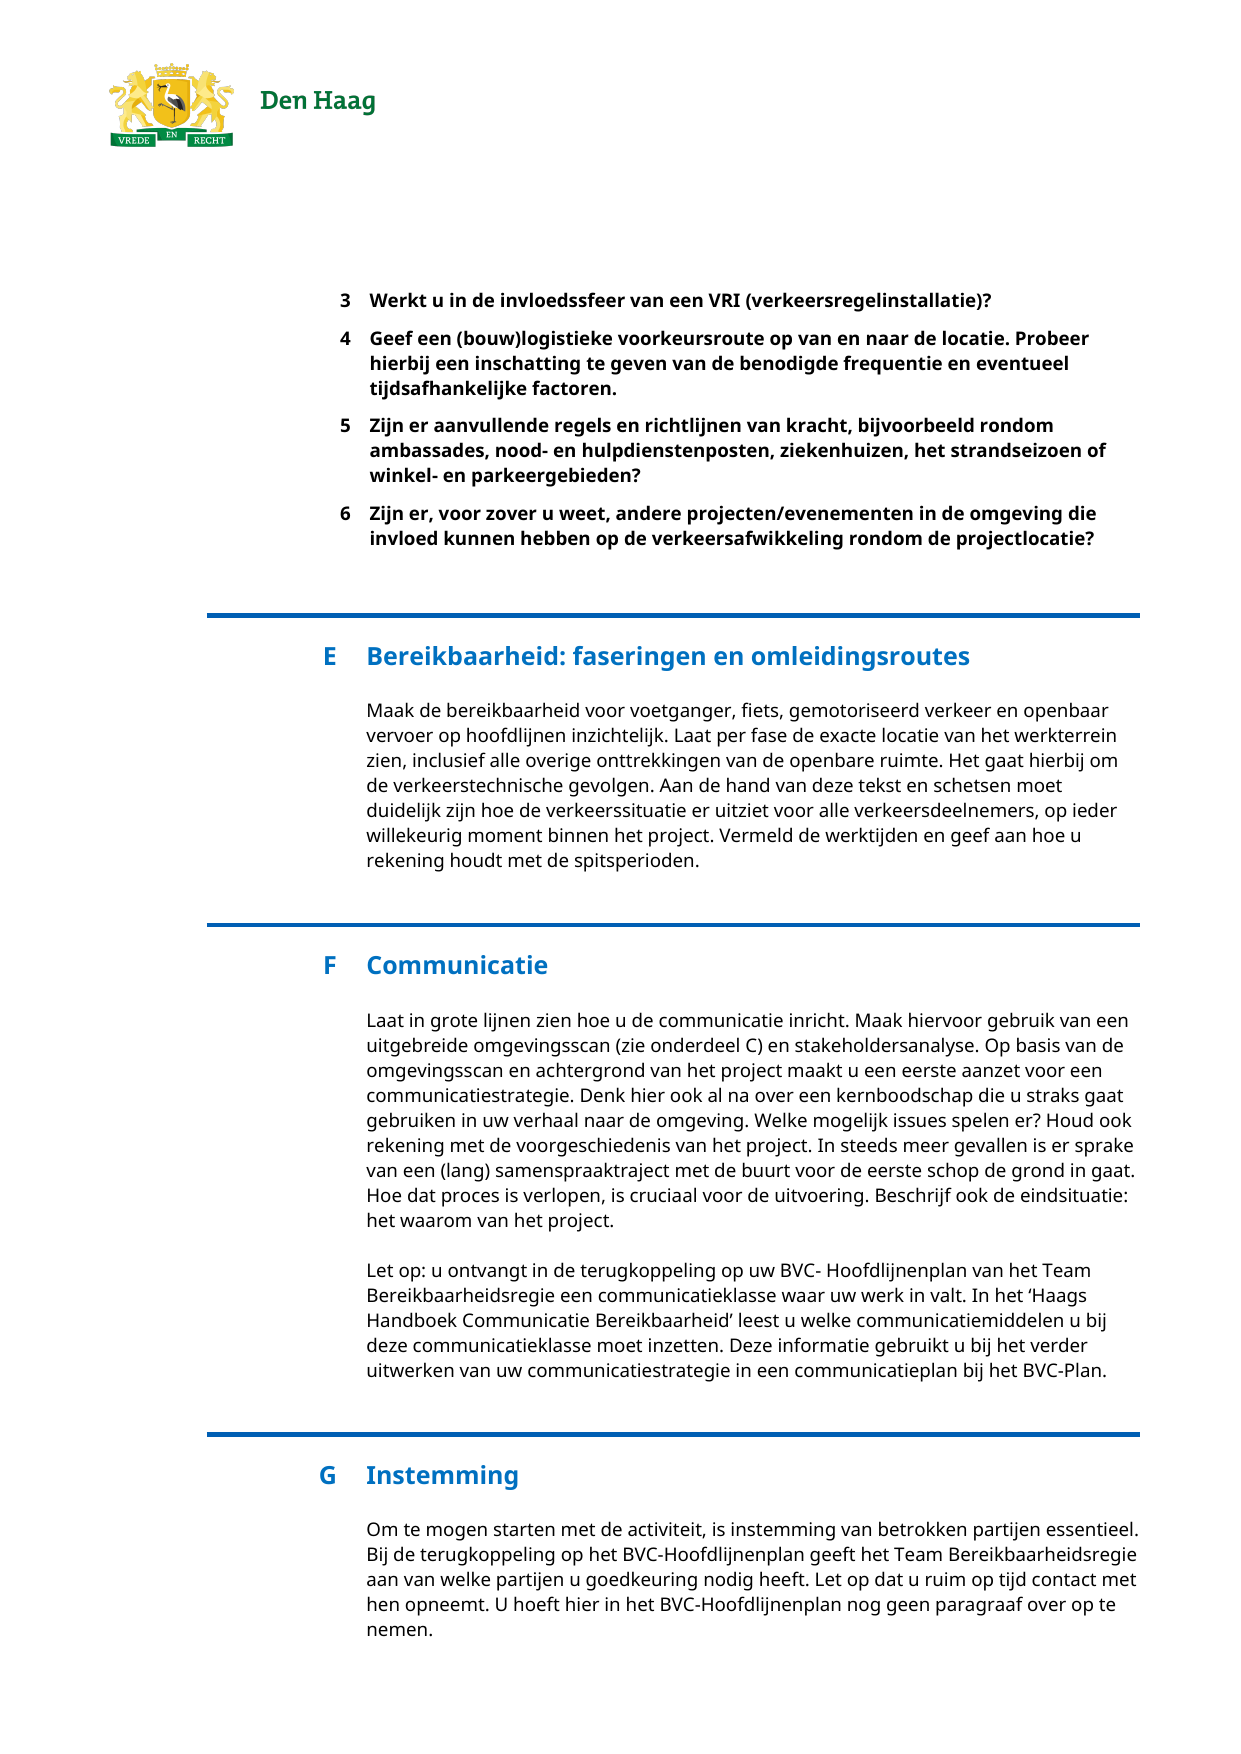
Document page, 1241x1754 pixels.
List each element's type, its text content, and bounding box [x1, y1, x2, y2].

text 6 Zijn er, voor zover u weet, andere projecten/evenementen in de omgeving die invloed kunnen hebben op de verkeersafwikkeling rondom de projectlocatie? [340, 500, 1140, 550]
text Maak de bereikbaarheid voor voetganger, fiets, gemotoriseerd verkeer en openbaar vervoer op hoofdlijnen inzichtelijk. Laat per fase de exacte locatie van het werkterrein zien, inclusief alle overige onttrekkingen van de openbare ruimte. Het gaat hierbij om de verkeerstechnische gevolgen. Aan de hand van deze tekst en schetsen moet duidelijk zijn hoe de verkeerssituatie er uitziet voor alle verkeersdeelnemers, op ieder willekeurig moment binnen het project. Vermeld de werktijden en geef aan hoe u rekening houdt met de spitsperioden. [366, 697, 1140, 872]
subtitle G Instemming [207, 1437, 1140, 1492]
text 4 Geef een (bouw)logistieke voorkeursroute op van en naar de locatie. Probeer hierbij een inschatting te geven van de benodigde frequentie en eventueel tijdsafhankelijke factoren. [340, 325, 1140, 400]
text 3 Werkt u in de invloedssfeer van een VRI (verkeersregelinstallatie)? [340, 288, 1140, 313]
subtitle F Communicatie [207, 927, 1140, 982]
subtitle E Bereikbaarheid: faseringen en omleidingsroutes [207, 618, 1140, 672]
text Om te mogen starten met de activiteit, is instemming van betrokken partijen essentieel. Bij de terugkoppeling op het BVC-Hoofdlijnenplan geeft het Team Bereikbaarheidsregie aan van welke partijen u goedkeuring nodig heeft. Let op dat u ruim op tijd contact met hen opneemt. U hoeft hier in het BVC-Hoofdlijnenplan nog geen paragraaf over op te nemen. [366, 1517, 1140, 1642]
text Let op: u ontvangt in de terugkoppeling op uw BVC- Hoofdlijnenplan van het Team Bereikbaarheidsregie een communicatieklasse waar uw werk in valt. In het ‘Haags Handboek Communicatie Bereikbaarheid’ leest u welke communicatiemiddelen u bij deze communicatieklasse moet inzetten. Deze informatie gebruikt u bij het verder uitwerken van uw communicatiestrategie in een communicatieplan bij het BVC-Plan. [366, 1257, 1140, 1382]
text 5 Zijn er aanvullende regels en richtlijnen van kracht, bijvoorbeeld rondom ambassades, nood- en hulpdienstenposten, ziekenhuizen, het strandseizoen of winkel- en parkeergebieden? [340, 413, 1140, 488]
text Laat in grote lijnen zien hoe u de communicatie inricht. Maak hiervoor gebruik van een uitgebreide omgevingsscan (zie onderdeel C) en stakeholdersanalyse. Op basis van de omgevingsscan en achtergrond van het project maakt u een eerste aanzet voor een communicatiestrategie. Denk hier ook al na over een kernboodschap die u straks gaat gebruiken in uw verhaal naar de omgeving. Welke mogelijk issues spelen er? Houd ook rekening met de voorgeschiedenis van het project. In steeds meer gevallen is er sprake van een (lang) samenspraaktraject met de buurt voor de eerste schop de grond in gaat. Hoe dat proces is verlopen, is cruciaal voor de uitvoering. Beschrijf ook de eindsituatie: het waarom van het project. [366, 1007, 1140, 1232]
